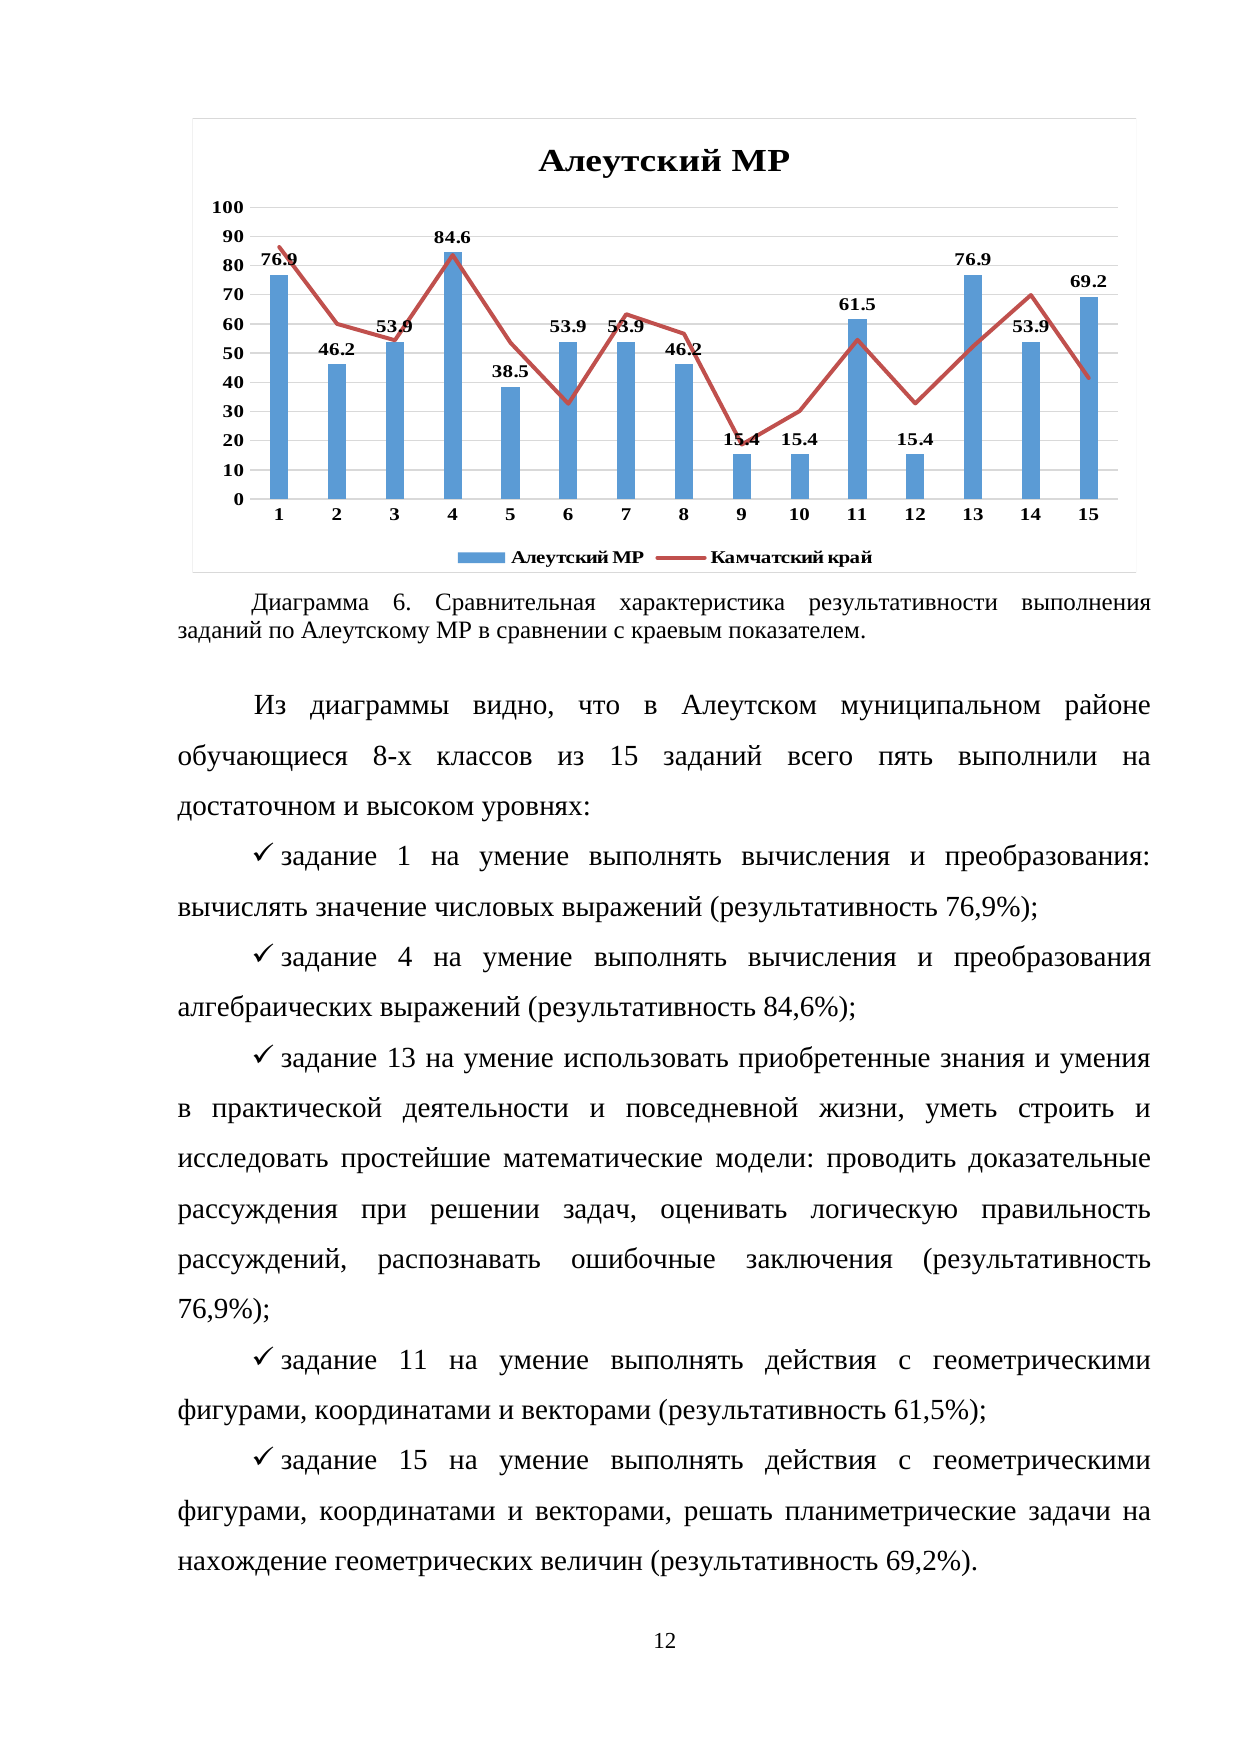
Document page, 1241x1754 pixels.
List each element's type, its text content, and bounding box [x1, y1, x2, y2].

text Диаграмма 6. Сравнительная характеристика результативности выполнения заданий по Алеутскому МР в сравнении с краевым показателем. [177, 587, 1152, 644]
list задание 15 на умение выполнять действия с геометрическими фигурами, координатами и векторами, решать планиметрические задачи на нахождение геометрических величин (результативность 69,2%). [177, 1442, 1152, 1577]
text Из диаграммы видно, что в Алеутском муниципальном районе обучающиеся 8-х классов из 15 заданий всего пять выполнили на достаточном и высоком уровнях: [177, 687, 1152, 822]
list задание 13 на умение использовать приобретенные знания и умения в практической деятельности и повседневной жизни, уметь строить и исследовать простейшие математические модели: проводить доказательные рассуждения при решении задач, оценивать логическую правильность рассуждений, распознавать ошибочные заключения (результативность 76,9%); [177, 1040, 1152, 1325]
list задание 4 на умение выполнять вычисления и преобразования алгебраических выражений (результативность 84,6%); [177, 939, 1152, 1023]
list задание 11 на умение выполнять действия с геометрическими фигурами, координатами и векторами (результативность 61,5%); [177, 1342, 1152, 1426]
list задание 1 на умение выполнять вычисления и преобразования: вычислять значение числовых выражений (результативность 76,9%); [177, 838, 1152, 922]
